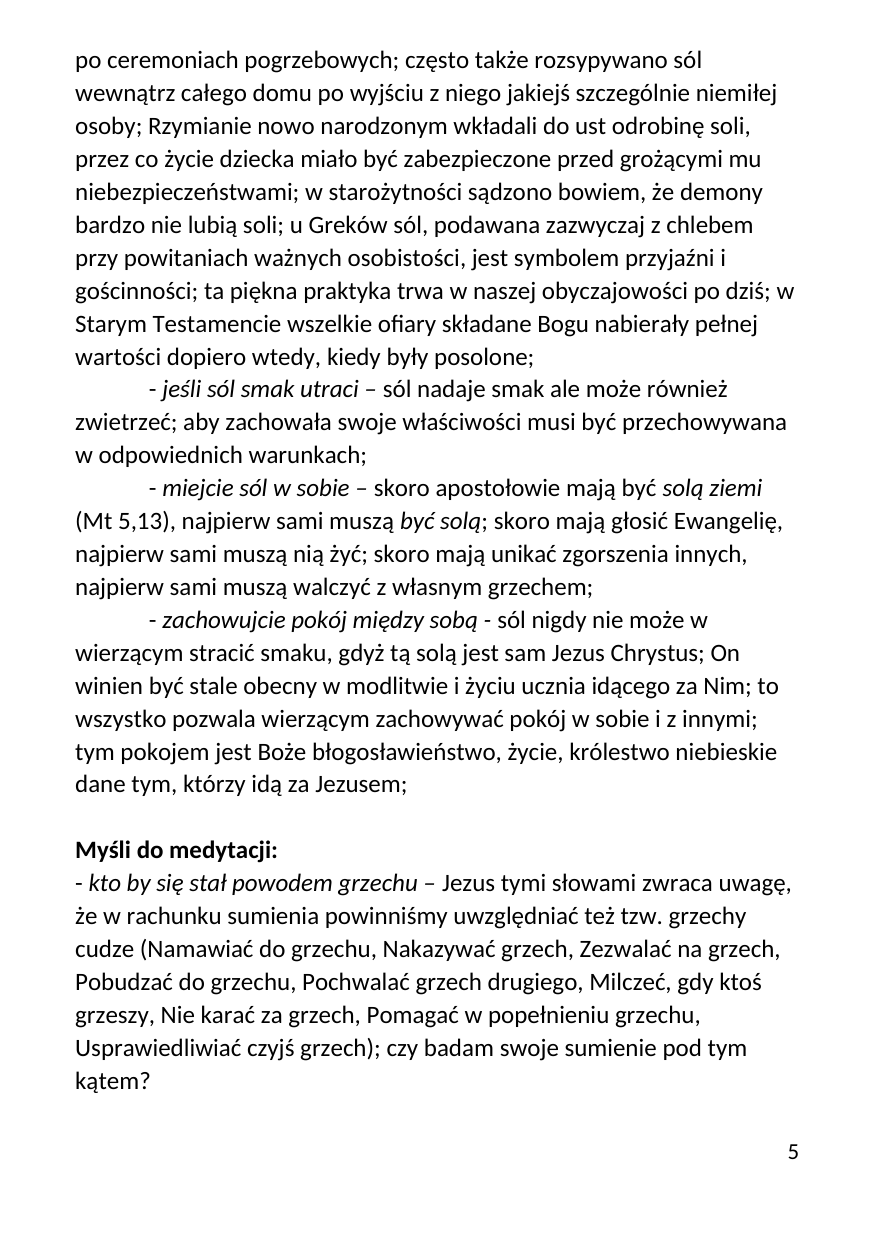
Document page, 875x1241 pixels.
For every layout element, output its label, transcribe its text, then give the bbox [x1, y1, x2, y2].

text - kto by się stał powodem grzechu – Jezus tymi słowami zwraca uwagę, że w rachunku sumienia powinniśmy uwzględniać też tzw. grzechy cudze (Namawiać do grzechu, Nakazywać grzech, Zezwalać na grzech, Pobudzać do grzechu, Pochwalać grzech drugiego, Milczeć, gdy ktoś grzeszy, Nie karać za grzech, Pomagać w popełnieniu grzechu, Usprawiedliwiać czyjś grzech); czy badam swoje sumienie pod tym kątem? [75, 867, 799, 1095]
text - jeśli sól smak utraci – sól nadaje smak ale może również zwietrzeć; aby zachowała swoje właściwości musi być przechowywana w odpowiednich warunkach; [75, 373, 799, 470]
text - miejcie sól w sobie – skoro apostołowie mają być solą ziemi (Mt 5,13), najpierw sami muszą być solą; skoro mają głosić Ewangelię, najpierw sami muszą nią żyć; skoro mają unikać zgorszenia innych, najpierw sami muszą walczyć z własnym grzechem; [75, 472, 799, 602]
text - zachowujcie pokój między sobą - sól nigdy nie może w wierzącym stracić smaku, gdyż tą solą jest sam Jezus Chrystus; On winien być stale obecny w modlitwie i życiu ucznia idącego za Nim; to wszystko pozwala wierzącym zachowywać pokój w sobie i z innymi; tym pokojem jest Boże błogosławieństwo, życie, królestwo niebieskie dane tym, którzy idą za Jezusem; [75, 604, 799, 799]
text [75, 44, 799, 272]
text Myśli do medytacji: [75, 834, 799, 865]
text gościnności; ta piękna praktyka trwa w naszej obyczajowości po dziś; w Starym Testamencie wszelkie ofiary składane Bogu nabierały pełnej wartości dopiero wtedy, kiedy były posolone; [75, 275, 799, 371]
